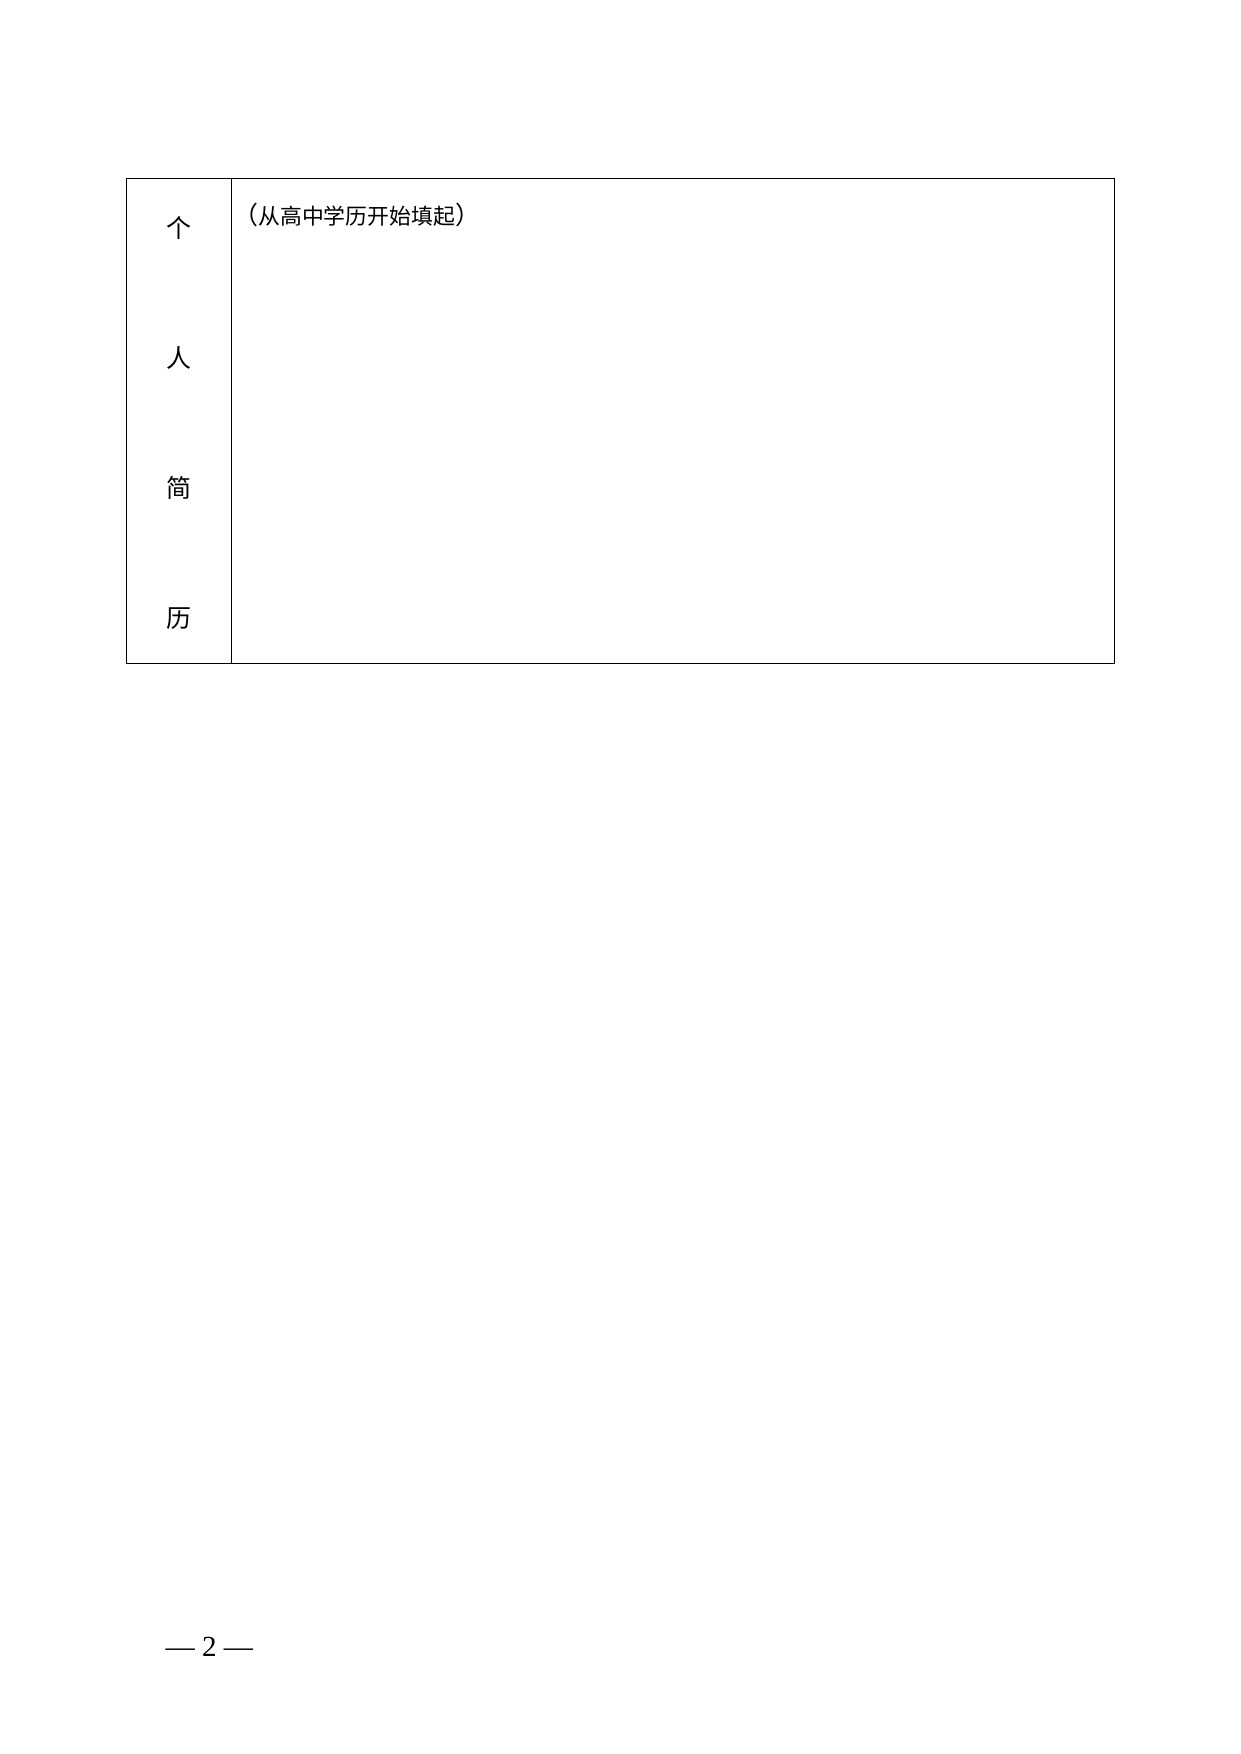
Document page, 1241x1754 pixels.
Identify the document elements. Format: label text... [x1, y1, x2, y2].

table_cell 个 人 简 历 [127, 179, 231, 663]
table_cell （从高中学历开始填起） [232, 179, 1114, 663]
